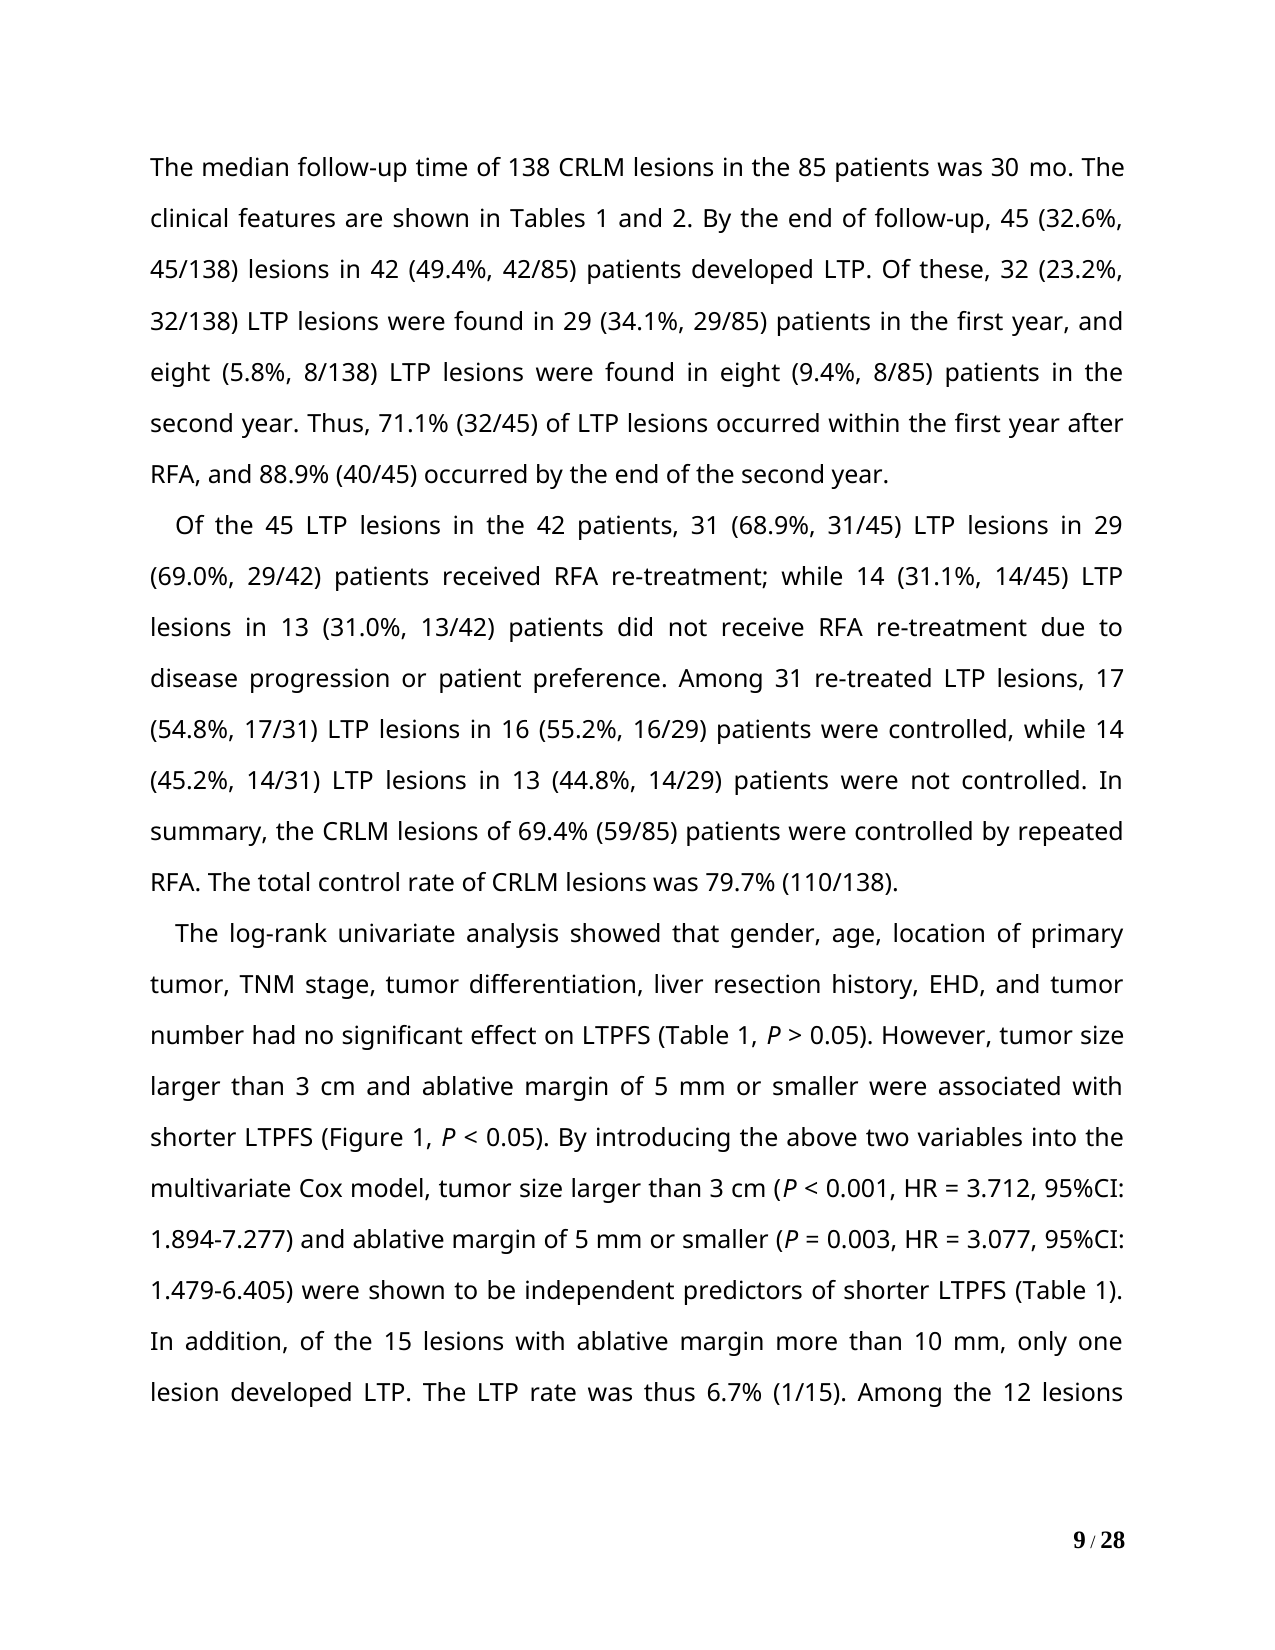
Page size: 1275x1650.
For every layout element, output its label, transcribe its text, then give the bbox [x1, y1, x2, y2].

text The median follow-up time of 138 CRLM lesions in the 85 patients was 30 mo. The clinical features are shown in Tables 1 and 2. By the end of follow-up, 45 (32.6%, 45/138) lesions in 42 (49.4%, 42/85) patients developed LTP. Of these, 32 (23.2%, 32/138) LTP lesions were found in 29 (34.1%, 29/85) patients in the first year, and eight (5.8%, 8/138) LTP lesions were found in eight (9.4%, 8/85) patients in the second year. Thus, 71.1% (32/45) of LTP lesions occurred within the first year after RFA, and 88.9% (40/45) occurred by the end of the second year. [150, 150, 1125, 490]
text Of the 45 LTP lesions in the 42 patients, 31 (68.9%, 31/45) LTP lesions in 29 (69.0%, 29/42) patients received RFA re-treatment; while 14 (31.1%, 14/45) LTP lesions in 13 (31.0%, 13/42) patients did not receive RFA re-treatment due to disease progression or patient preference. Among 31 re-treated LTP lesions, 17 (54.8%, 17/31) LTP lesions in 16 (55.2%, 16/29) patients were controlled, while 14 (45.2%, 14/31) LTP lesions in 13 (44.8%, 14/29) patients were not controlled. In summary, the CRLM lesions of 69.4% (59/85) patients were controlled by repeated RFA. The total control rate of CRLM lesions was 79.7% (110/138). [150, 507, 1125, 899]
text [150, 916, 1125, 1409]
